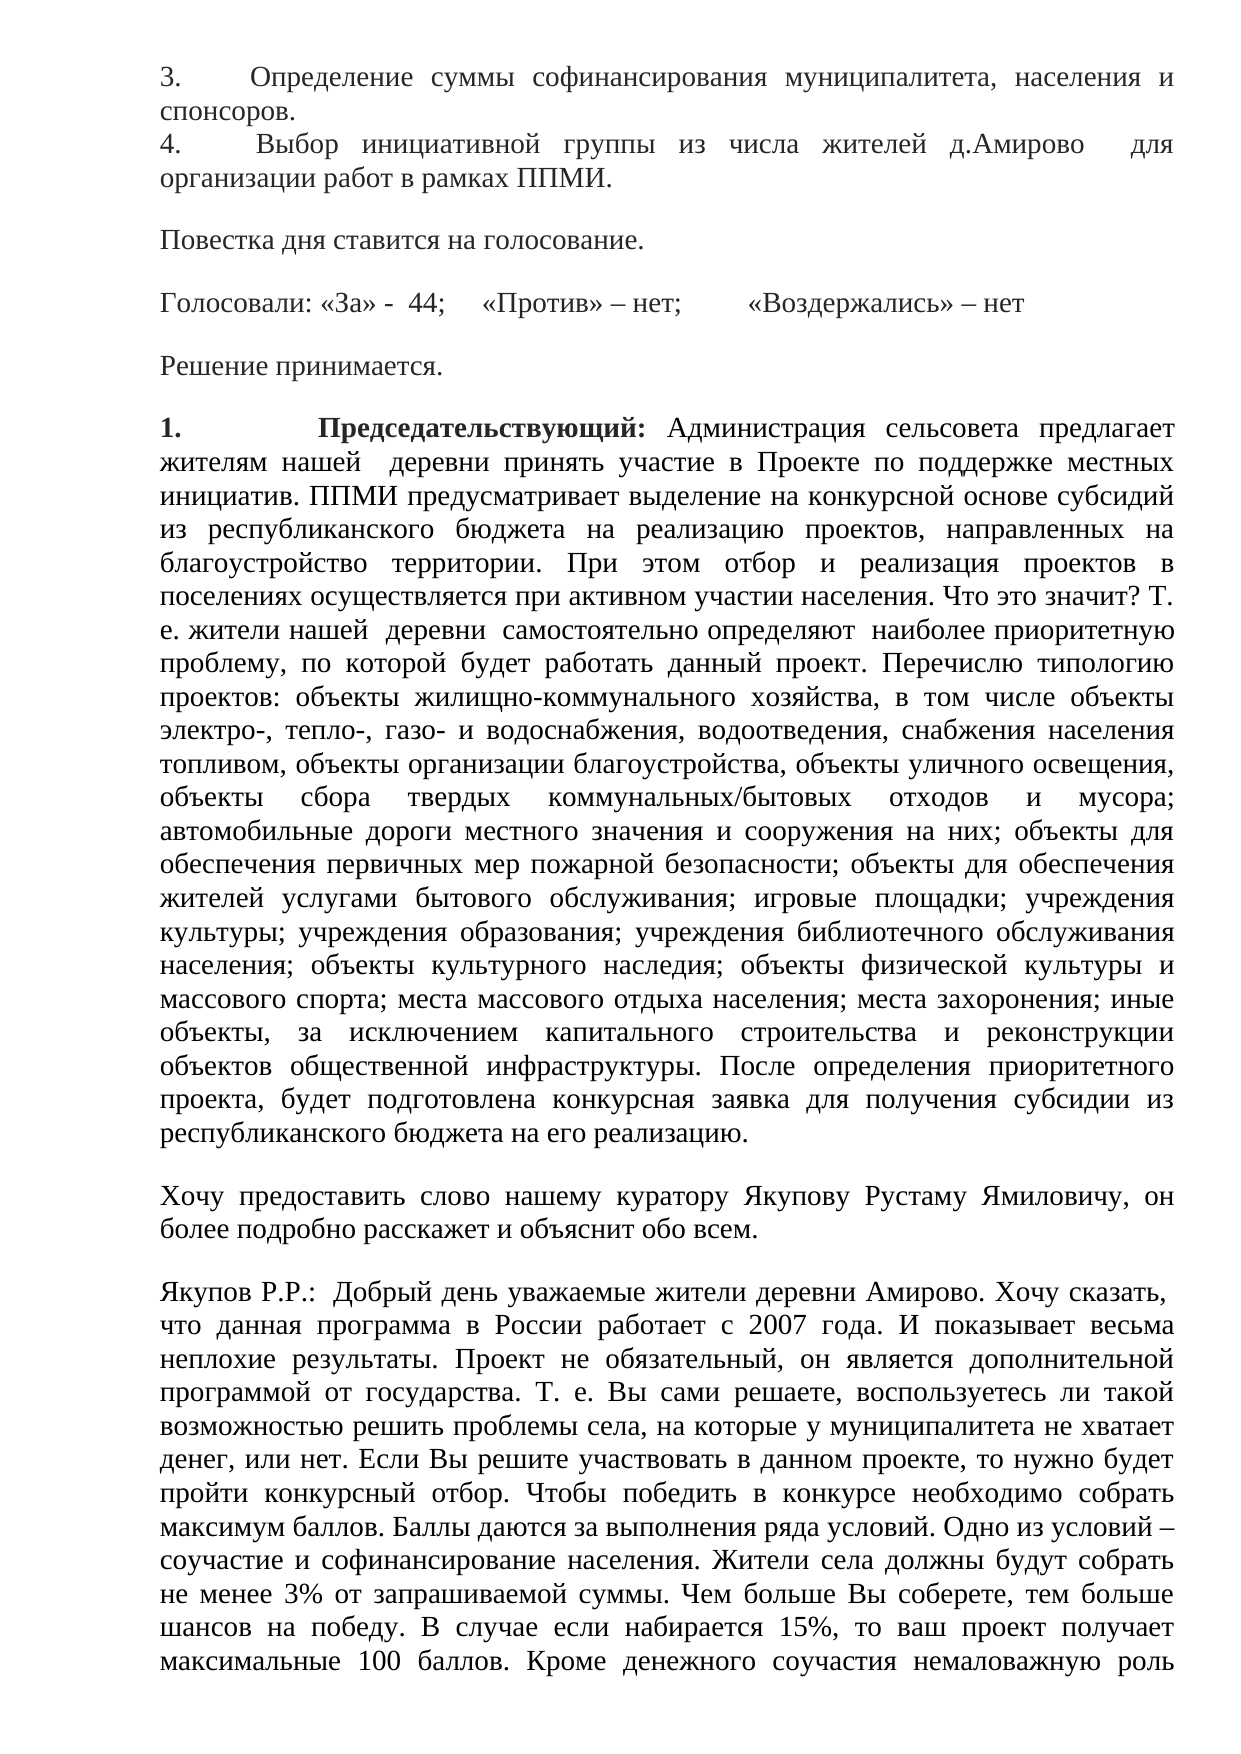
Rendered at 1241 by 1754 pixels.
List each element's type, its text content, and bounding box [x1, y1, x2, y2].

text Решение принимается. [159, 348, 1175, 381]
text 1. Председательствующий: Администрация сельсовета предлагает жителям нашей деревни принять участие в Проекте по поддержке местных инициатив. ППМИ предусматривает выделение на конкурсной основе субсидий из республиканского бюджета на реализацию проектов, направленных на благоустройство территории. При этом отбор и реализация проектов в поселениях осуществляется при активном участии населения. Что это значит? Т. е. жители нашей деревни самостоятельно определяют наиболее приоритетную проблему, по которой будет работать данный проект. Перечислю типологию проектов: объекты жилищно-коммунального хозяйства, в том числе объекты электро-, тепло-, газо- и водоснабжения, водоотведения, снабжения населения топливом, объекты организации благоустройства, объекты уличного освещения, объекты сбора твердых коммунальных/бытовых отходов и мусора; автомобильные дороги местного значения и сооружения на них; объекты для обеспечения первичных мер пожарной безопасности; объекты для обеспечения жителей услугами бытового обслуживания; игровые площадки; учреждения культуры; учреждения образования; учреждения библиотечного обслуживания населения; объекты культурного наследия; объекты физической культуры и массового спорта; места массового отдыха населения; места захоронения; иные объекты, за исключением капитального строительства и реконструкции объектов общественной инфраструктуры. После определения приоритетного проекта, будет подготовлена конкурсная заявка для получения субсидии из республиканского бюджета на его реализацию. [159, 411, 1175, 1148]
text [159, 1274, 1175, 1676]
text Голосовали: «За» - 44; «Против» – нет; «Воздержались» – нет [159, 285, 1175, 319]
text 3. Определение суммы софинансирования муниципалитета, населения и спонсоров. [159, 59, 1175, 126]
text Повестка дня ставится на голосование. [159, 222, 1175, 256]
text Хочу предоставить слово нашему куратору Якупову Рустаму Ямиловичу, он более подробно расскажет и объяснит обо всем. [159, 1178, 1175, 1245]
text 4. Выбор инициативной группы из числа жителей д.Амирово для организации работ в рамках ППМИ. [159, 126, 1175, 193]
